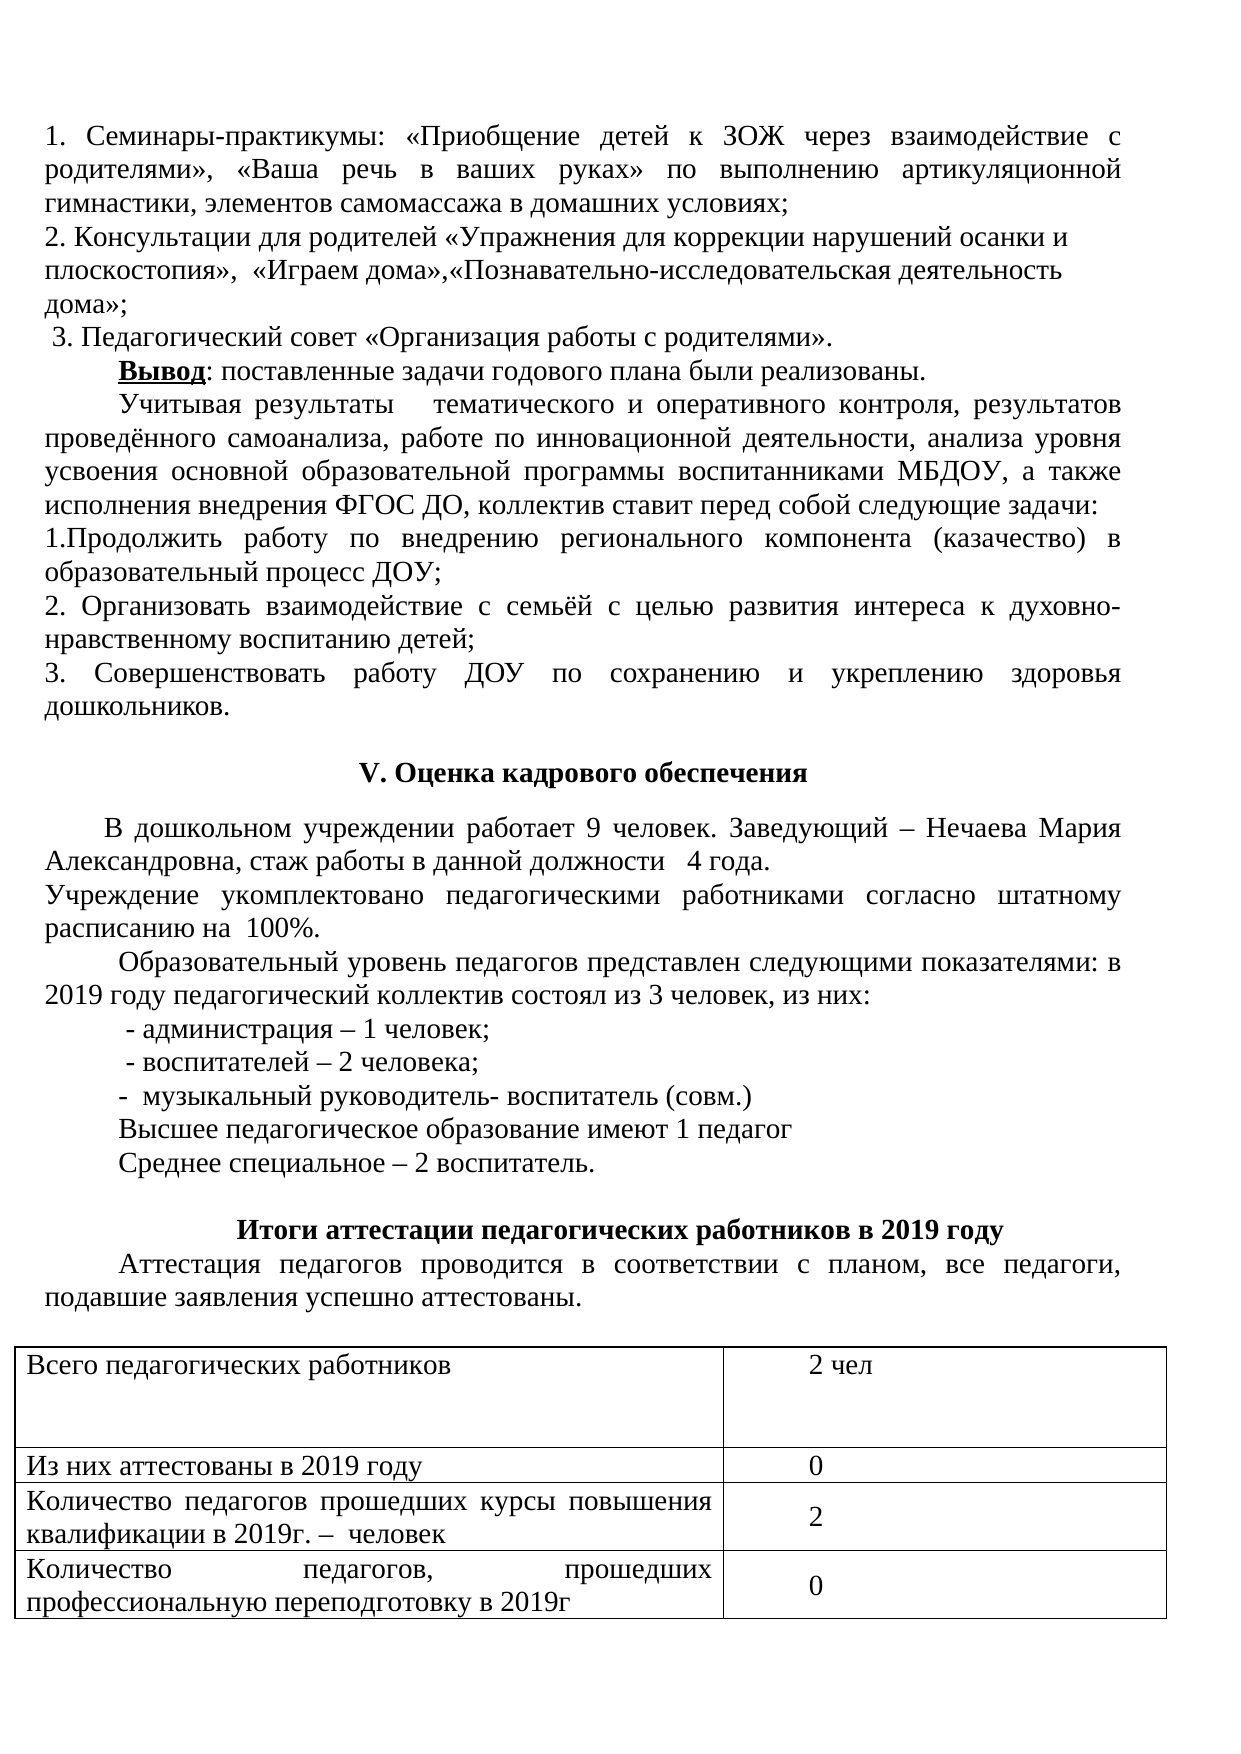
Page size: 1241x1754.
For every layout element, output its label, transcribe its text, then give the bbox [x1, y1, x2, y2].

table_cell Из них аттестованы в 2019 году [16, 1448, 723, 1482]
table_cell Количество педагогов, прошедших профессиональную переподготовку в 2019г [16, 1551, 723, 1618]
text Образовательный уровень педагогов представлен следующими показателями: в 2019 году педагогический коллектив состоял из 3 человек, из них: [44, 944, 1122, 1011]
text Итоги аттестации педагогических работников в 2019 году [44, 1212, 1122, 1246]
text Среднее специальное – 2 воспитатель. [44, 1145, 1122, 1179]
text 3. Педагогический совет «Организация работы с родителями». [44, 319, 1122, 353]
text Высшее педагогическое образование имеют 1 педагог [44, 1112, 1122, 1145]
text - воспитателей – 2 человека; [44, 1044, 1122, 1078]
text Учитывая результаты тематического и оперативного контроля, результатов проведённого самоанализа, работе по инновационной деятельности, анализа уровня усвоения основной образовательной программы воспитанниками МБДОУ, а также исполнения внедрения ФГОС ДО, коллектив ставит перед собой следующие задачи: [44, 386, 1122, 521]
text 1.Продолжить работу по внедрению регионального компонента (казачество) в образовательный процесс ДОУ; [44, 521, 1122, 588]
text 3. Совершенствовать работу ДОУ по сохранению и укреплению здоровья дошкольников. [44, 655, 1122, 722]
table_header 2 чел [724, 1348, 1166, 1447]
table_cell 2 [724, 1483, 1166, 1550]
table_cell Количество педагогов прошедших курсы повышения квалификации в 2019г. – человек [16, 1483, 723, 1550]
table_cell 0 [724, 1551, 1166, 1618]
text Аттестация педагогов проводится в соответствии с планом, все педагоги, подавшие заявления успешно аттестованы. [44, 1246, 1122, 1313]
text 2. Консультации для родителей «Упражнения для коррекции нарушений осанки и плоскостопия», «Играем дома»,«Познавательно-исследовательская деятельность дома»; [44, 219, 1122, 319]
text - музыкальный руководитель- воспитатель (совм.) [44, 1078, 1122, 1112]
table_cell 0 [724, 1448, 1166, 1482]
text V. Оценка кадрового обеспечения [44, 755, 1122, 789]
table_header Всего педагогических работников [16, 1348, 723, 1447]
text В дошкольном учреждении работает 9 человек. Заведующий – Нечаева Мария Александровна, стаж работы в данной должности 4 года. [44, 810, 1122, 877]
text 1. Семинары-практикумы: «Приобщение детей к ЗОЖ через взаимодействие с родителями», «Ваша речь в ваших руках» по выполнению артикуляционной гимнастики, элементов самомассажа в домашних условиях; [44, 118, 1122, 219]
text Учреждение укомплектовано педагогическими работниками согласно штатному расписанию на 100%. [44, 877, 1122, 944]
text - администрация – 1 человек; [44, 1011, 1122, 1044]
text 2. Организовать взаимодействие с семьёй с целью развития интереса к духовно-нравственному воспитанию детей; [44, 588, 1122, 655]
text Вывод: поставленные задачи годового плана были реализованы. [44, 353, 1122, 386]
